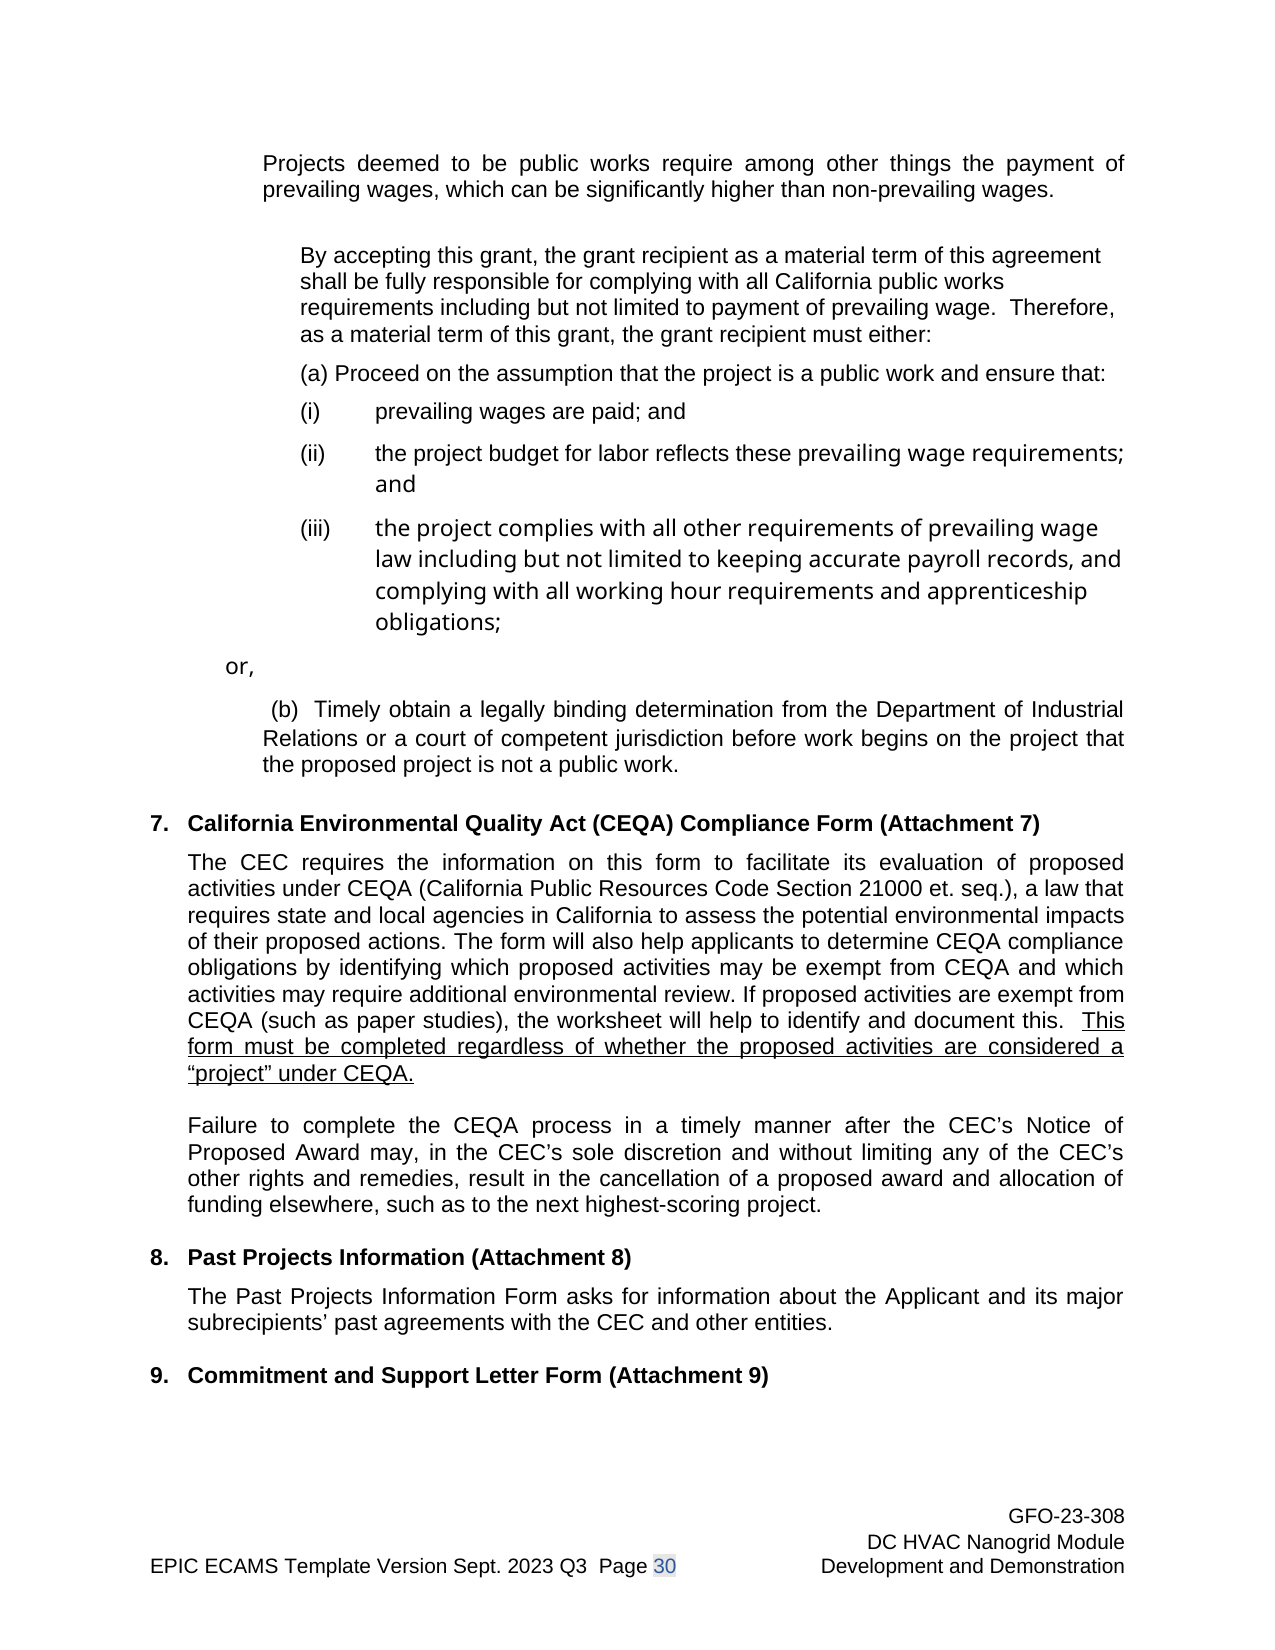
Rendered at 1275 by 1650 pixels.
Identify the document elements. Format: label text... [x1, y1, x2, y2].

text (b) Timely obtain a legally binding determination from the Department of Industrial Relations or a court of competent jurisdiction before work begins on the project that the proposed project is not a public work. [262, 693, 1125, 777]
text Failure to complete the CEQA process in a timely manner after the CEC’s Notice of Proposed Award may, in the CEC’s sole discretion and without limiting any of the CEC’s other rights and remedies, result in the cancellation of a proposed award and allocation of funding elsewhere, such as to the next highest-scoring project. [187, 1112, 1125, 1218]
text (a) Proceed on the assumption that the project is a public work and ensure that: [225, 359, 1125, 386]
list the project complies with all other requirements of prevailing wage law including but not limited to keeping accurate payroll records, and complying with all working hour requirements and apprenticeship obligations; [300, 512, 1125, 637]
text The CEC requires the information on this form to facilitate its evaluation of proposed activities under CEQA (California Public Resources Code Section 21000 et. seq.), a law that requires state and local agencies in California to assess the potential environmental impacts of their proposed actions. The form will also help applicants to determine CEQA compliance obligations by identifying which proposed activities may be exempt from CEQA and which activities may require additional environmental review. If proposed activities are exempt from CEQA (such as paper studies), the worksheet will help to identify and document this. This form must be completed regardless of whether the proposed activities are considered a “project” under CEQA. [187, 849, 1125, 1086]
subtitle Commitment and Support Letter Form (Attachment 9) [150, 1362, 1125, 1388]
list or, [225, 650, 1125, 681]
subtitle Past Projects Information (Attachment 8) [150, 1244, 1125, 1271]
list prevailing wages are paid; and [300, 398, 1125, 425]
subtitle California Environmental Quality Act (CEQA) Compliance Form (Attachment 7) [150, 810, 1125, 836]
text By accepting this grant, the grant recipient as a material term of this agreement shall be fully responsible for complying with all California public works requirements including but not limited to payment of prevailing wage. Therefore, as a material term of this grant, the grant recipient must either: [300, 242, 1125, 347]
text Projects deemed to be public works require among other things the payment of prevailing wages, which can be significantly higher than non-prevailing wages. [262, 150, 1125, 203]
text The Past Projects Information Form asks for information about the Applicant and its major subrecipients’ past agreements with the CEC and other entities. [187, 1283, 1125, 1336]
list the project budget for labor reflects these prevailing wage requirements; and [300, 437, 1125, 500]
